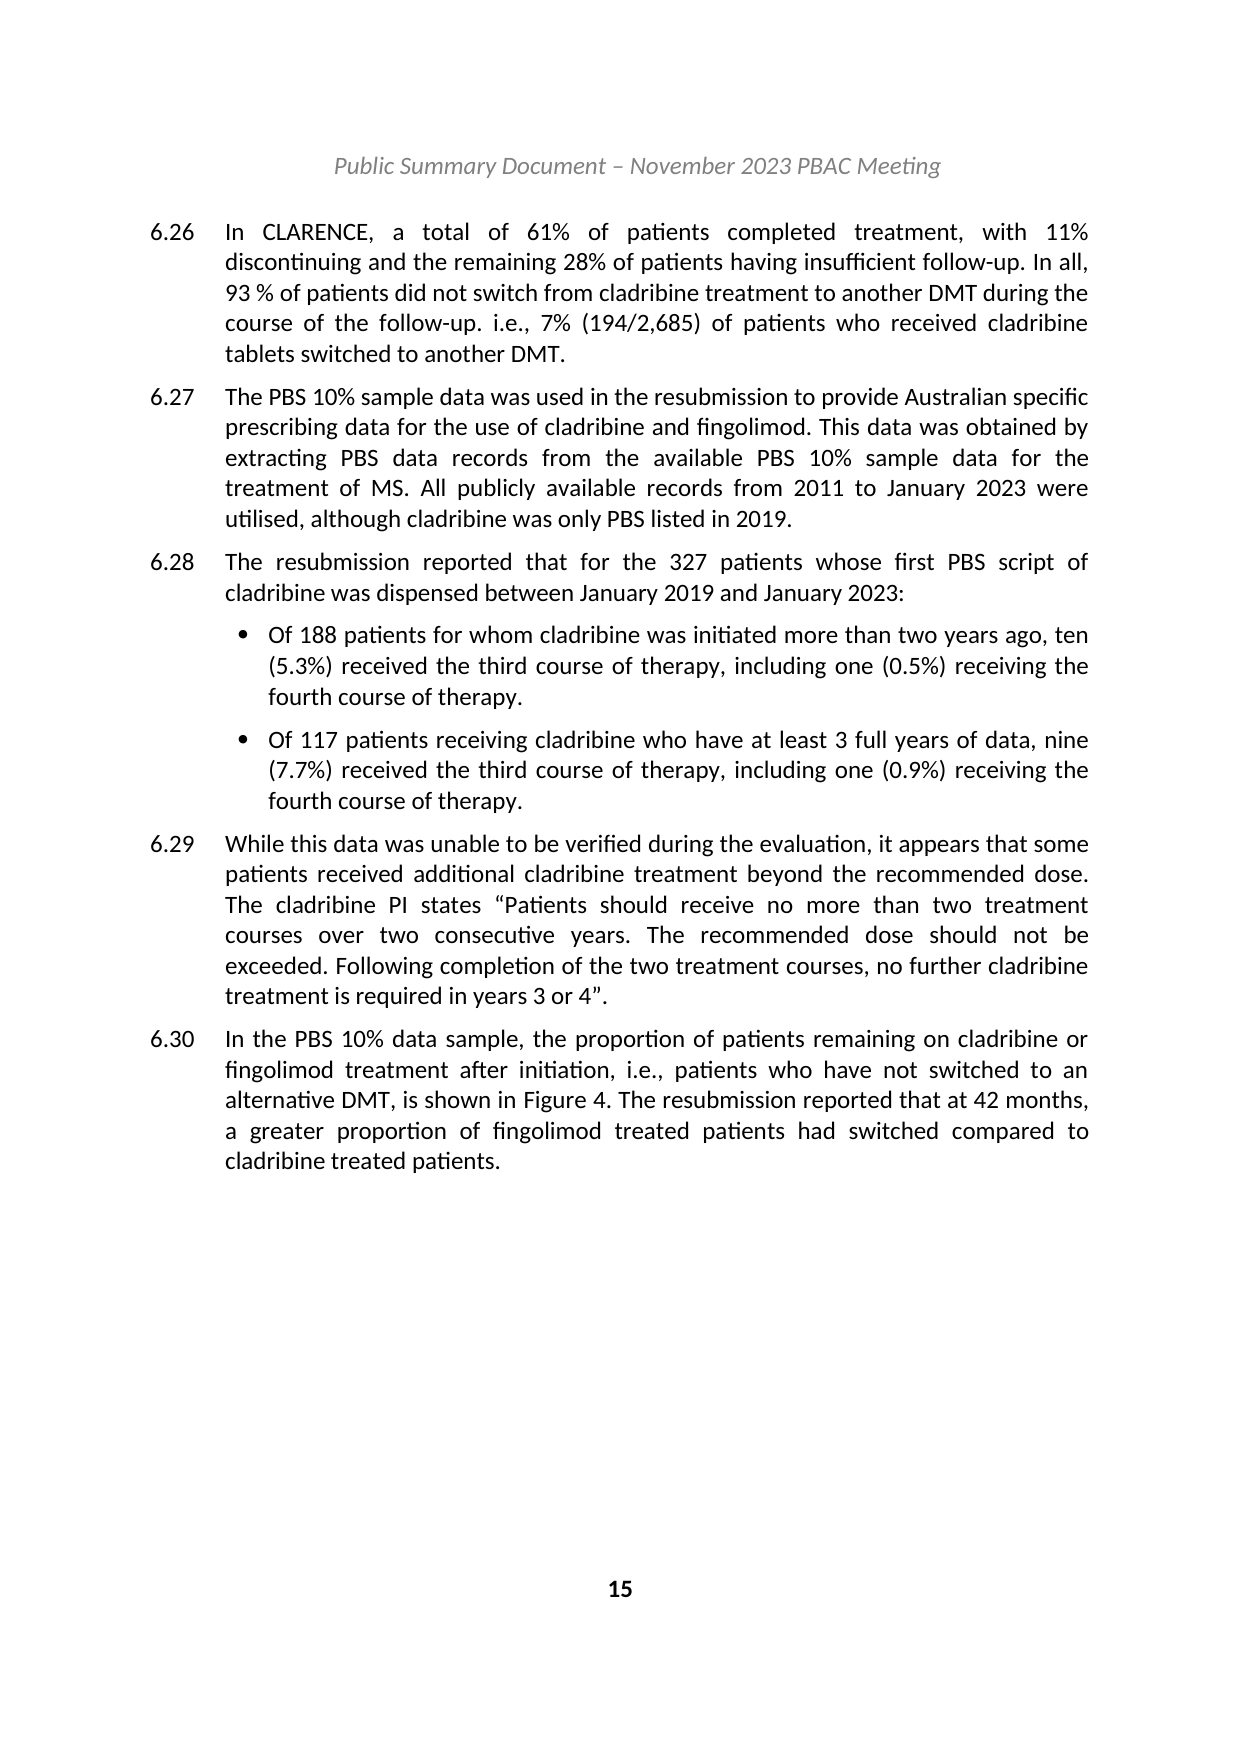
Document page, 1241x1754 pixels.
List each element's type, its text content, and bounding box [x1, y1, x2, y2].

text In CLARENCE, a total of 61% of patients completed treatment, with 11% discontinuing and the remaining 28% of patients having insufficient follow-up. In all, 93 % of patients did not switch from cladribine treatment to another DMT during the course of the follow-up. i.e., 7% (194/2,685) of patients who received cladribine tablets switched to another DMT. [150, 216, 1090, 368]
text In the PBS 10% data sample, the proportion of patients remaining on cladribine or fingolimod treatment after initiation, i.e., patients who have not switched to an alternative DMT, is shown in Figure 4. The resubmission reported that at 42 months, a greater proportion of fingolimod treated patients had switched compared to cladribine treated patients. [150, 1023, 1090, 1176]
text While this data was unable to be verified during the evaluation, it appears that some patients received additional cladribine treatment beyond the recommended dose. The cladribine PI states “Patients should receive no more than two treatment courses over two consecutive years. The recommended dose should not be exceeded. Following completion of the two treatment courses, no further cladribine treatment is required in years 3 or 4”. [150, 828, 1090, 1011]
text The PBS 10% sample data was used in the resubmission to provide Australian specific prescribing data for the use of cladribine and fingolimod. This data was obtained by extracting PBS data records from the available PBS 10% sample data for the treatment of MS. All publicly available records from 2011 to January 2023 were utilised, although cladribine was only PBS listed in 2019. [150, 381, 1090, 534]
list Of 188 patients for whom cladribine was initiated more than two years ago, ten (5.3%) received the third course of therapy, including one (0.5%) receiving the fourth course of therapy. [239, 620, 1090, 711]
text The resubmission reported that for the 327 patients whose first PBS script of cladribine was dispensed between January 2019 and January 2023: [150, 546, 1090, 607]
list Of 117 patients receiving cladribine who have at least 3 full years of data, nine (7.7%) received the third course of therapy, including one (0.9%) receiving the fourth course of therapy. [239, 724, 1090, 815]
